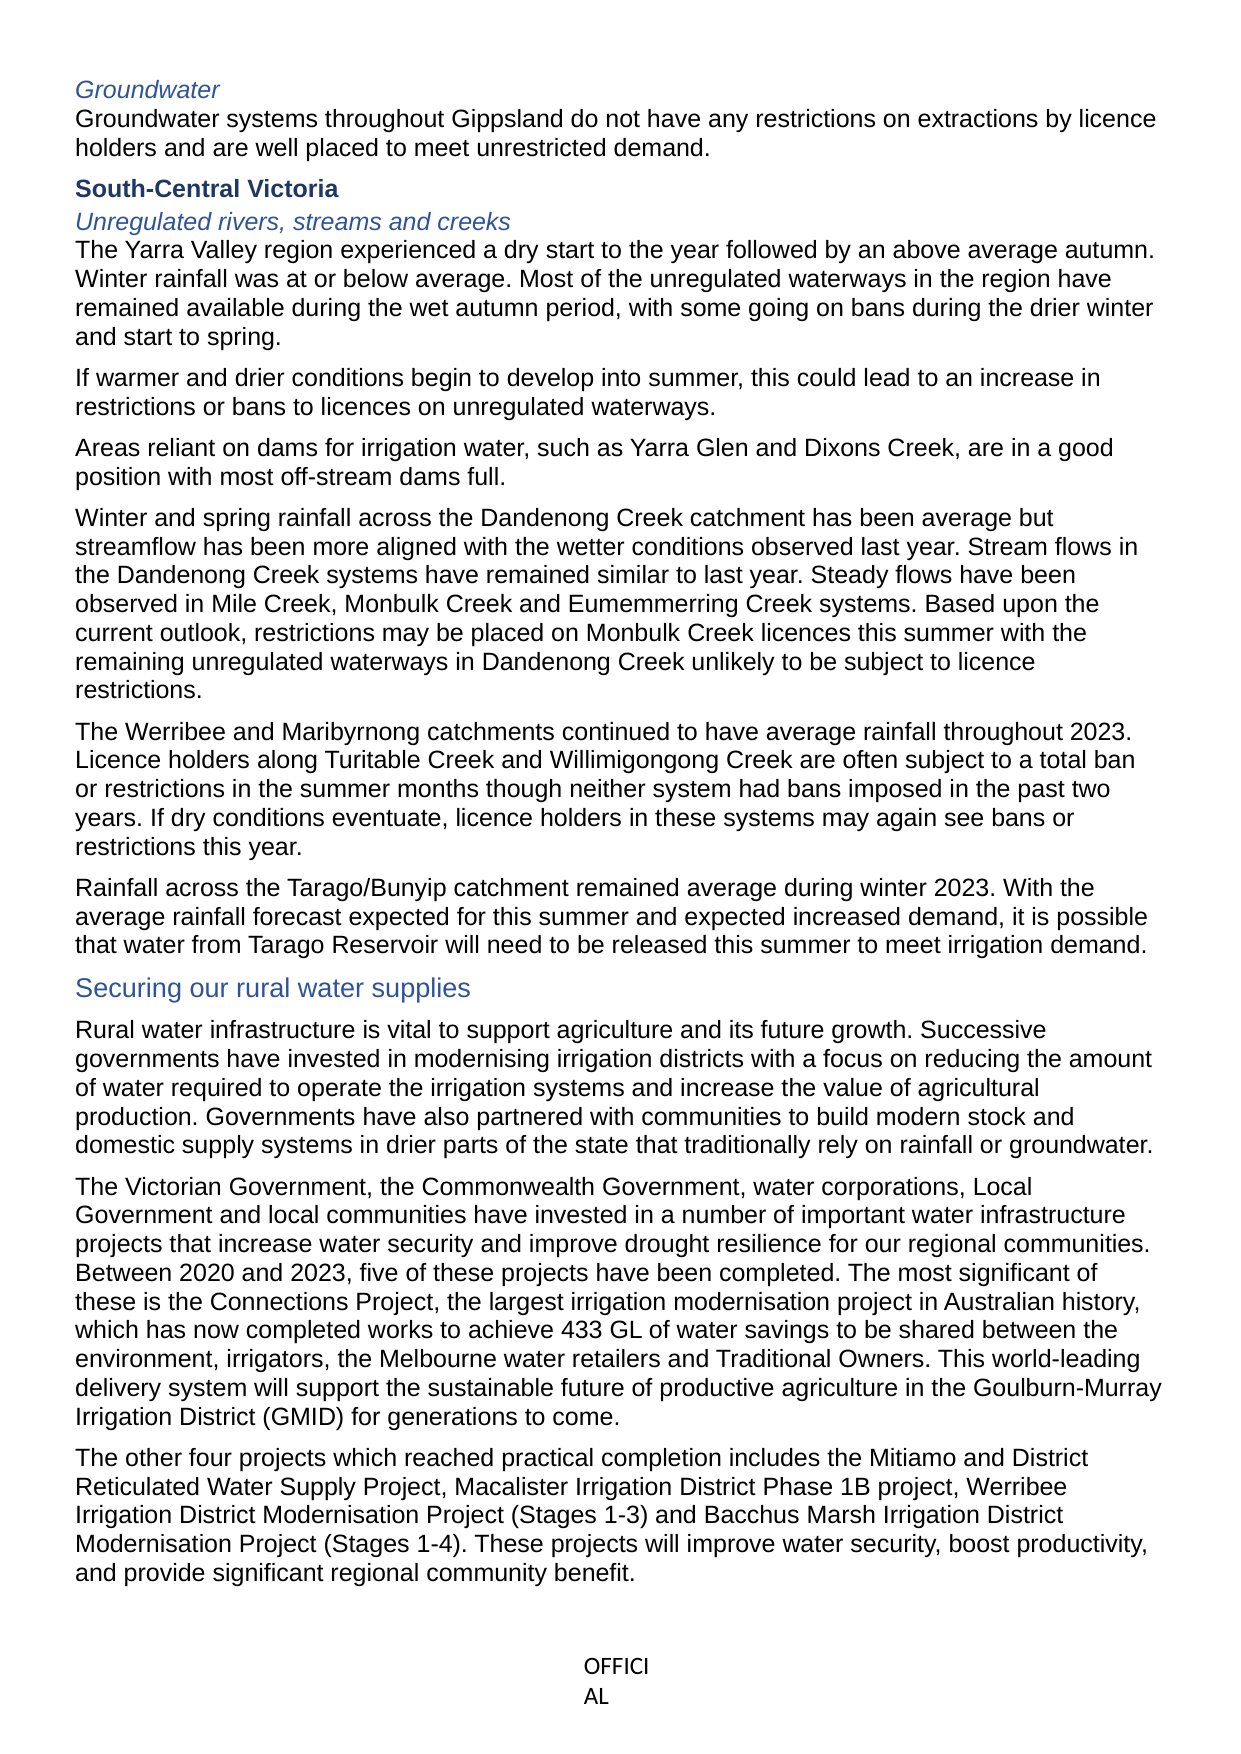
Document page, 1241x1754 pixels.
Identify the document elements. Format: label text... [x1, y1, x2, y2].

text The Yarra Valley region experienced a dry start to the year followed by an above average autumn. Winter rainfall was at or below average. Most of the unregulated waterways in the region have remained available during the wet autumn period, with some going on bans during the drier winter and start to spring. [75, 235, 1165, 350]
subtitle Securing our rural water supplies [75, 972, 1165, 1003]
text The Victorian Government, the Commonwealth Government, water corporations, Local Government and local communities have invested in a number of important water infrastructure projects that increase water security and improve drought resilience for our regional communities. Between 2020 and 2023, five of these projects have been completed. The most significant of these is the Connections Project, the largest irrigation modernisation project in Australian history, which has now completed works to achieve 433 GL of water savings to be shared between the environment, irrigators, the Melbourne water retailers and Traditional Owners. This world-leading delivery system will support the sustainable future of productive agriculture in the Goulburn-Murray Irrigation District (GMID) for generations to come. [75, 1172, 1165, 1430]
text Groundwater systems throughout Gippsland do not have any restrictions on extractions by licence holders and are well placed to meet unrestricted demand. [75, 104, 1165, 161]
text If warmer and drier conditions begin to develop into summer, this could lead to an increase in restrictions or bans to licences on unregulated waterways. [75, 363, 1165, 420]
text Rural water infrastructure is vital to support agriculture and its future growth. Successive governments have invested in modernising irrigation districts with a focus on reducing the amount of water required to operate the irrigation systems and increase the value of agricultural production. Governments have also partnered with communities to build modern stock and domestic supply systems in drier parts of the state that traditionally rely on rainfall or groundwater. [75, 1015, 1165, 1159]
text Winter and spring rainfall across the Dandenong Creek catchment has been average but streamflow has been more aligned with the wetter conditions observed last year. Stream flows in the Dandenong Creek systems have remained similar to last year. Steady flows have been observed in Mile Creek, Monbulk Creek and Eumemmerring Creek systems. Based upon the current outlook, restrictions may be placed on Monbulk Creek licences this summer with the remaining unregulated waterways in Dandenong Creek unlikely to be subject to licence restrictions. [75, 503, 1165, 704]
text Rainfall across the Tarago/Bunyip catchment remained average during winter 2023. With the average rainfall forecast expected for this summer and expected increased demand, it is possible that water from Tarago Reservoir will need to be released this summer to meet irrigation demand. [75, 873, 1165, 959]
subtitle Groundwater [75, 75, 1165, 104]
text The Werribee and Maribyrnong catchments continued to have average rainfall throughout 2023. Licence holders along Turitable Creek and Willimigongong Creek are often subject to a total ban or restrictions in the summer months though neither system had bans imposed in the past two years. If dry conditions eventuate, licence holders in these systems may again see bans or restrictions this year. [75, 717, 1165, 860]
text The other four projects which reached practical completion includes the Mitiamo and District Reticulated Water Supply Project, Macalister Irrigation District Phase 1B project, Werribee Irrigation District Modernisation Project (Stages 1-3) and Bacchus Marsh Irrigation District Modernisation Project (Stages 1-4). These projects will improve water security, boost productivity, and provide significant regional community benefit. [75, 1443, 1165, 1587]
subtitle Unregulated rivers, streams and creeks [75, 207, 1165, 235]
subtitle South-Central Victoria [75, 174, 1165, 202]
text Areas reliant on dams for irrigation water, such as Yarra Glen and Dixons Creek, are in a good position with most off-stream dams full. [75, 433, 1165, 490]
